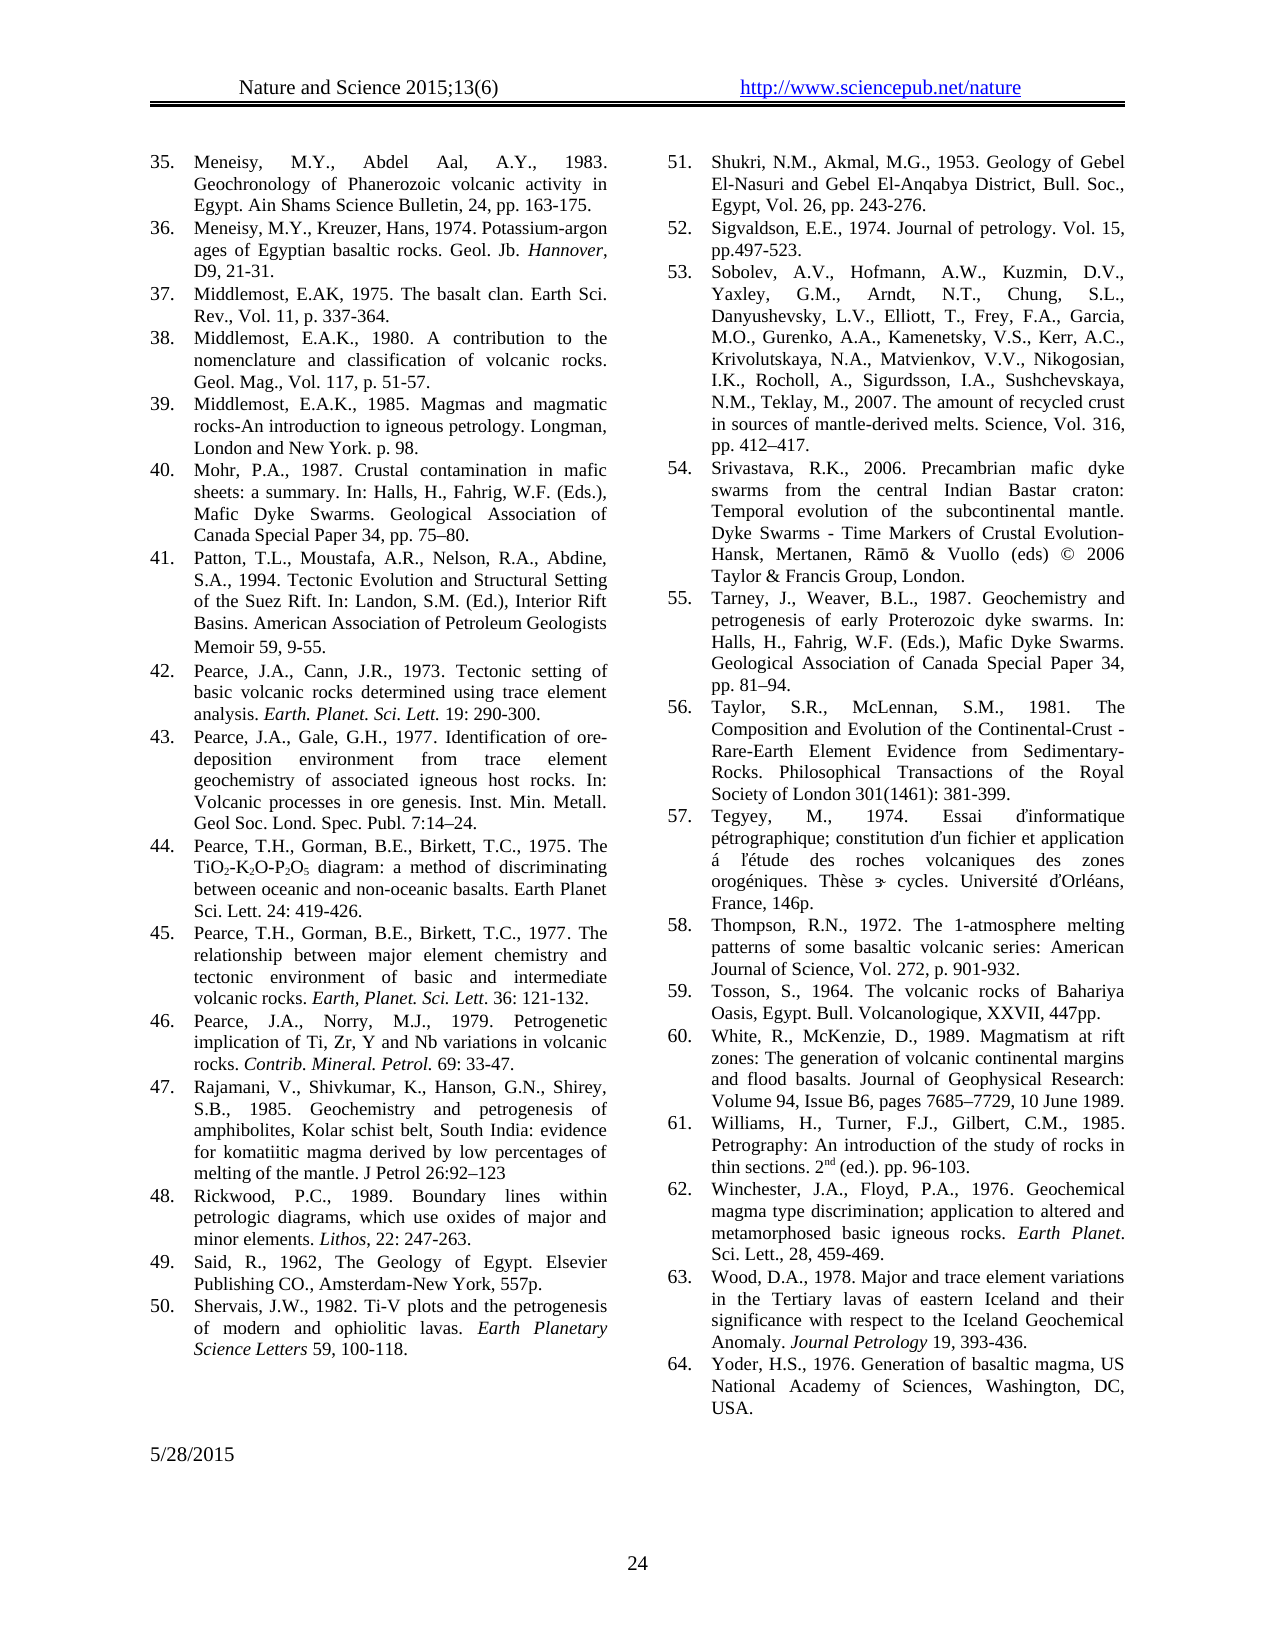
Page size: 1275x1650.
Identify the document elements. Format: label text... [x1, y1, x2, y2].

list Middlemost, E.AK, 1975. The basalt clan. Earth Sci. Rev., Vol. 11, p. 337-364. [150, 282, 607, 326]
list Meneisy, M.Y., Kreuzer, Hans, 1974. Potassium-argon ages of Egyptian basaltic rocks. Geol. Jb. Hannover, D9, 21-31. [150, 216, 607, 282]
list Winchester, J.A., Floyd, P.A., 1976. Geochemical magma type discrimination; application to altered and metamorphosed basic igneous rocks. Earth Planet. Sci. Lett., 28, 459-469. [667, 1177, 1125, 1265]
list Williams, H., Turner, F.J., Gilbert, C.M., 1985. Petrography: An introduction of the study of rocks in thin sections. 2nd (ed.). pp. 96-103. [667, 1111, 1125, 1177]
list Tegyey, M., 1974. Essai ďinformatique pétrographique; constitution ďun fichier et application á ľétude des roches volcaniques des zones orogéniques. Thèse ɝ cycles. Université ďOrléans, France, 146p. [667, 804, 1125, 913]
text 5/28/2015 [150, 1442, 1125, 1466]
list Middlemost, E.A.K., 1985. Magmas and magmatic rocks-An introduction to igneous petrology. Longman, London and New York. p. 98. [150, 392, 607, 458]
list Shukri, N.M., Akmal, M.G., 1953. Geology of Gebel El-Nasuri and Gebel El-Anqabya District, Bull. Soc., Egypt, Vol. 26, pp. 243-276. [667, 150, 1125, 216]
list Meneisy, M.Y., Abdel Aal, A.Y., 1983. Geochronology of Phanerozoic volcanic activity in Egypt. Ain Shams Science Bulletin, 24, pp. 163-175. [150, 150, 607, 216]
list Rajamani, V., Shivkumar, K., Hanson, G.N., Shirey, S.B., 1985. Geochemistry and petrogenesis of amphibolites, Kolar schist belt, South India: evidence for komatiitic magma derived by low percentages of melting of the mantle. J Petrol 26:92–123 [150, 1074, 607, 1184]
list Sobolev, A.V., Hofmann, A.W., Kuzmin, D.V., Yaxley, G.M., Arndt, N.T., Chung, S.L., Danyushevsky, L.V., Elliott, T., Frey, F.A., Garcia, M.O., Gurenko, A.A., Kamenetsky, V.S., Kerr, A.C., Krivolutskaya, N.A., Matvienkov, V.V., Nikogosian, I.K., Rocholl, A., Sigurdsson, I.A., Sushchevskaya, N.M., Teklay, M., 2007. The amount of recycled crust in sources of mantle-derived melts. Science, Vol. 316, pp. 412–417. [667, 260, 1125, 456]
list Pearce, J.A., Cann, J.R., 1973. Tectonic setting of basic volcanic rocks determined using trace element analysis. Earth. Planet. Sci. Lett. 19: 290-300. [150, 659, 607, 724]
list Taylor, S.R., McLennan, S.M., 1981. The Composition and Evolution of the Continental-Crust - Rare-Earth Element Evidence from Sedimentary-Rocks. Philosophical Transactions of the Royal Society of London 301(1461): 381-399. [667, 695, 1125, 804]
list Tosson, S., 1964. The volcanic rocks of Bahariya Oasis, Egypt. Bull. Volcanologique, XXVII, 447pp. [667, 979, 1125, 1024]
list Wood, D.A., 1978. Major and trace element variations in the Tertiary lavas of eastern Iceland and their significance with respect to the Iceland Geochemical Anomaly. Journal Petrology 19, 393-436. [667, 1265, 1125, 1352]
list Said, R., 1962, The Geology of Egypt. Elsevier Publishing CO., Amsterdam-New York, 557p. [150, 1249, 607, 1294]
list Pearce, J.A., Norry, M.J., 1979. Petrogenetic implication of Ti, Zr, Y and Nb variations in volcanic rocks. Contrib. Mineral. Petrol. 69: 33-47. [150, 1009, 607, 1074]
list Tarney, J., Weaver, B.L., 1987. Geochemistry and petrogenesis of early Proterozoic dyke swarms. In: Halls, H., Fahrig, W.F. (Eds.), Mafic Dyke Swarms. Geological Association of Canada Special Paper 34, pp. 81–94. [667, 586, 1125, 695]
list Yoder, H.S., 1976. Generation of basaltic magma, US National Academy of Sciences, Washington, DC, USA. [667, 1352, 1125, 1418]
list Rickwood, P.C., 1989. Boundary lines within petrologic diagrams, which use oxides of major and minor elements. Lithos, 22: 247-263. [150, 1184, 607, 1249]
list Pearce, T.H., Gorman, B.E., Birkett, T.C., 1977. The relationship between major element chemistry and tectonic environment of basic and intermediate volcanic rocks. Earth, Planet. Sci. Lett. 36: 121-132. [150, 921, 607, 1009]
list Sigvaldson, E.E., 1974. Journal of petrology. Vol. 15, pp.497-523. [667, 216, 1125, 260]
list Thompson, R.N., 1972. The 1-atmosphere melting patterns of some basaltic volcanic series: American Journal of Science, Vol. 272, p. 901-932. [667, 913, 1125, 979]
list Mohr, P.A., 1987. Crustal contamination in mafic sheets: a summary. In: Halls, H., Fahrig, W.F. (Eds.), Mafic Dyke Swarms. Geological Association of Canada Special Paper 34, pp. 75–80. [150, 458, 607, 546]
list Srivastava, R.K., 2006. Precambrian mafic dyke swarms from the central Indian Bastar craton: Temporal evolution of the subcontinental mantle. Dyke Swarms - Time Markers of Crustal Evolution-Hansk, Mertanen, Rāmō & Vuollo (eds) © 2006 Taylor & Francis Group, London. [667, 456, 1125, 586]
list Patton, T.L., Moustafa, A.R., Nelson, R.A., Abdine, S.A., 1994. Tectonic Evolution and Structural Setting of the Suez Rift. In: Landon, S.M. (Ed.), Interior Rift Basins. American Association of Petroleum Geologists Memoir 59, 9-55. [150, 546, 607, 659]
list Middlemost, E.A.K., 1980. A contribution to the nomenclature and classification of volcanic rocks. Geol. Mag., Vol. 117, p. 51-57. [150, 326, 607, 392]
list White, R., McKenzie, D., 1989. Magmatism at rift zones: The generation of volcanic continental margins and flood basalts. Journal of Geophysical Research: Volume 94, Issue B6, pages 7685–7729, 10 June 1989. [667, 1024, 1125, 1111]
list Pearce, T.H., Gorman, B.E., Birkett, T.C., 1975. The TiO2-K2O-P2O5 diagram: a method of discriminating between oceanic and non-oceanic basalts. Earth Planet Sci. Lett. 24: 419-426. [150, 834, 607, 921]
list Shervais, J.W., 1982. Ti-V plots and the petrogenesis of modern and ophiolitic lavas. Earth Planetary Science Letters 59, 100-118. [150, 1294, 607, 1360]
list Pearce, J.A., Gale, G.H., 1977. Identification of ore-deposition environment from trace element geochemistry of associated igneous host rocks. In: Volcanic processes in ore genesis. Inst. Min. Metall. Geol Soc. Lond. Spec. Publ. 7:14–24. [150, 724, 607, 834]
